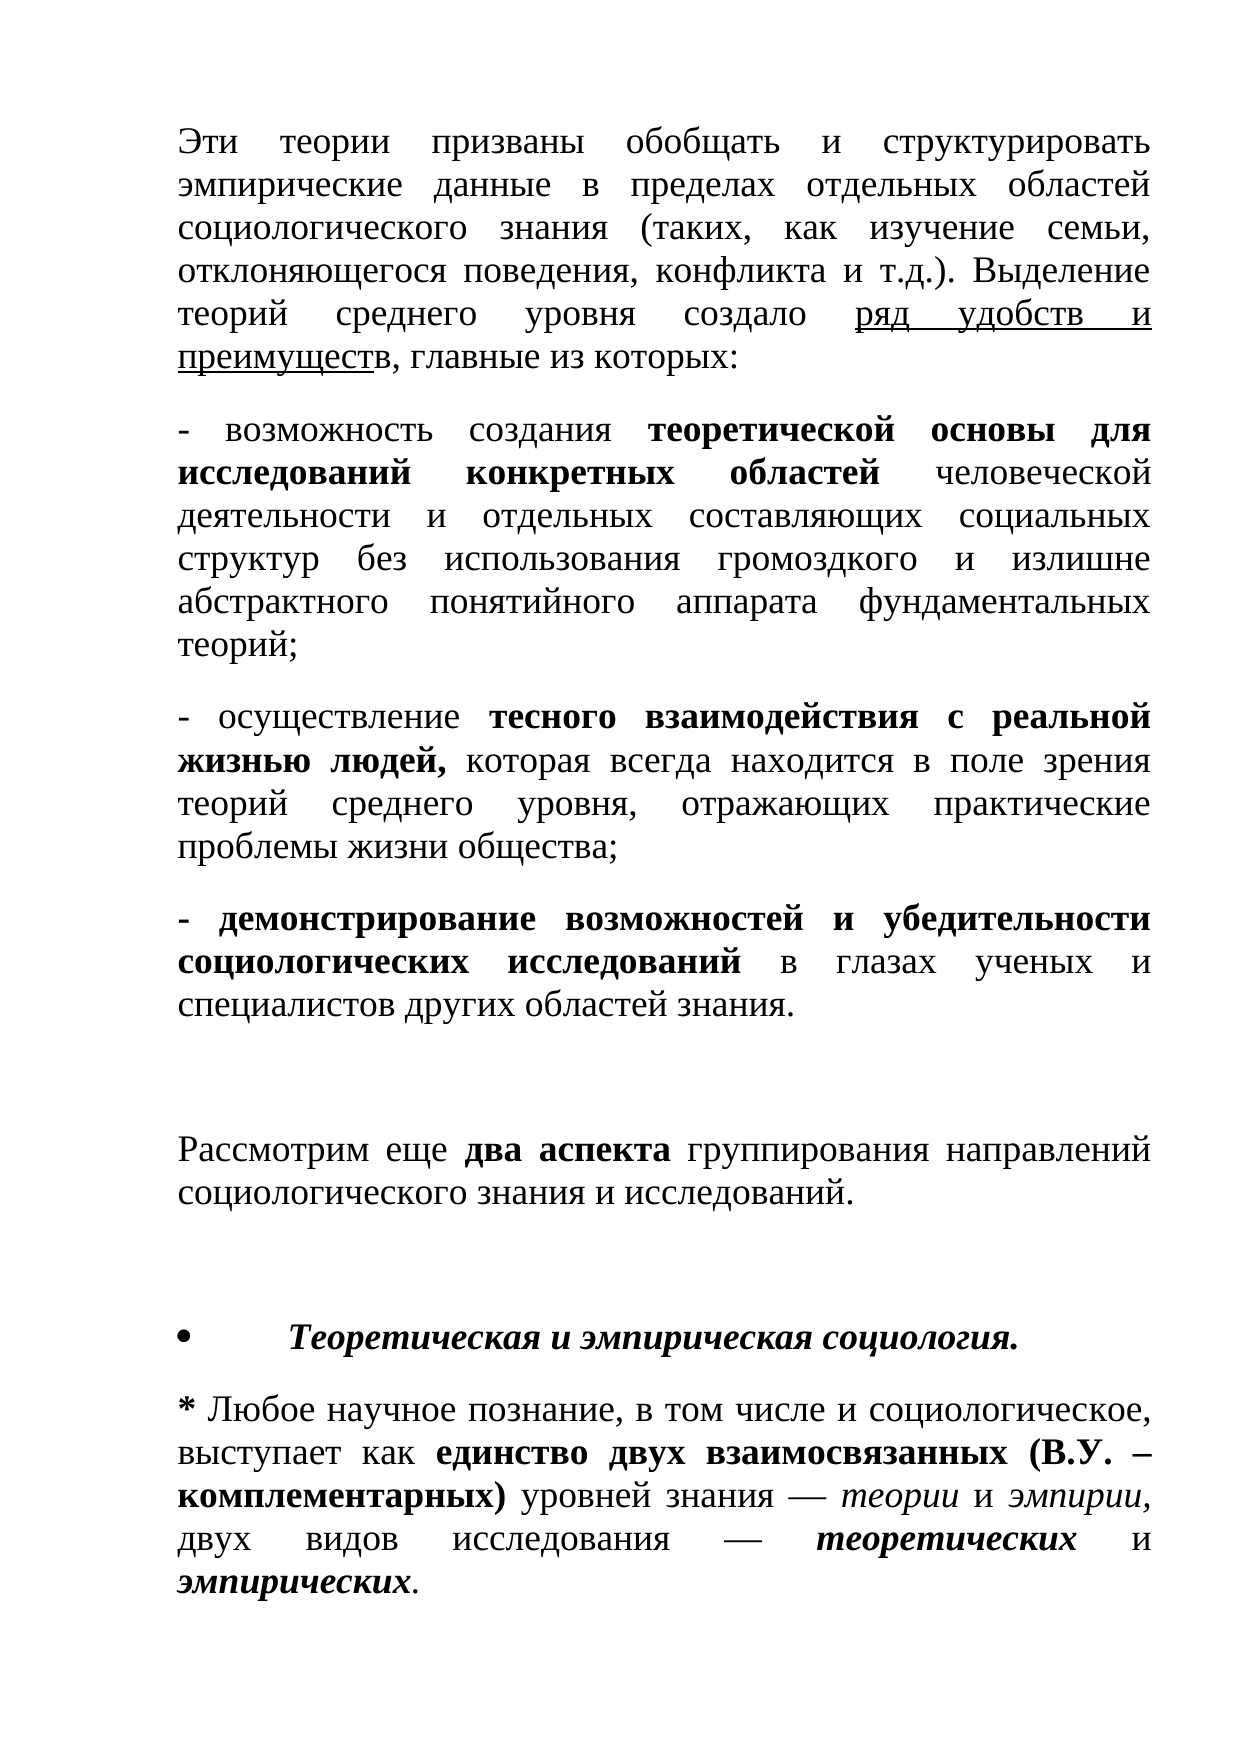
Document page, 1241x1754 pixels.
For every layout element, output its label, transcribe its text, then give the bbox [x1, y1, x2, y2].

text Рассмотрим еще два аспекта группирования направлений социологического знания и исследований. [177, 1126, 1152, 1213]
text - демонстрирование возможностей и убедительности социологических исследований в глазах ученых и специалистов других областей знания. [177, 896, 1152, 1025]
text Эти теории призваны обобщать и структурировать эмпирические данные в пределах отдельных областей социологического знания (таких, как изучение семьи, отклоняющегося поведения, конфликта и т.д.). Выделение теорий среднего уровня создало ряд удобств и преимуществ, главные из которых: [177, 118, 1152, 377]
text - осуществление тесного взаимодействия с реальной жизнью людей, которая всегда находится в поле зрения теорий среднего уровня, отражающих практические проблемы жизни общества; [177, 694, 1152, 866]
text - возможность создания теоретической основы для исследований конкретных областей человеческой деятельности и отдельных составляющих социальных структур без использования громоздкого и излишне абстрактного понятийного аппарата фундаментальных теорий; [177, 406, 1152, 665]
text * Любое научное познание, в том числе и социологическое, выступает как единство двух взаимосвязанных (В.У. – комплементарных) уровней знания — теории и эмпирии, двух видов исследования — теоретических и эмпирических. [177, 1386, 1152, 1602]
text  Теоретическая и эмпирическая социология. [177, 1314, 1152, 1357]
